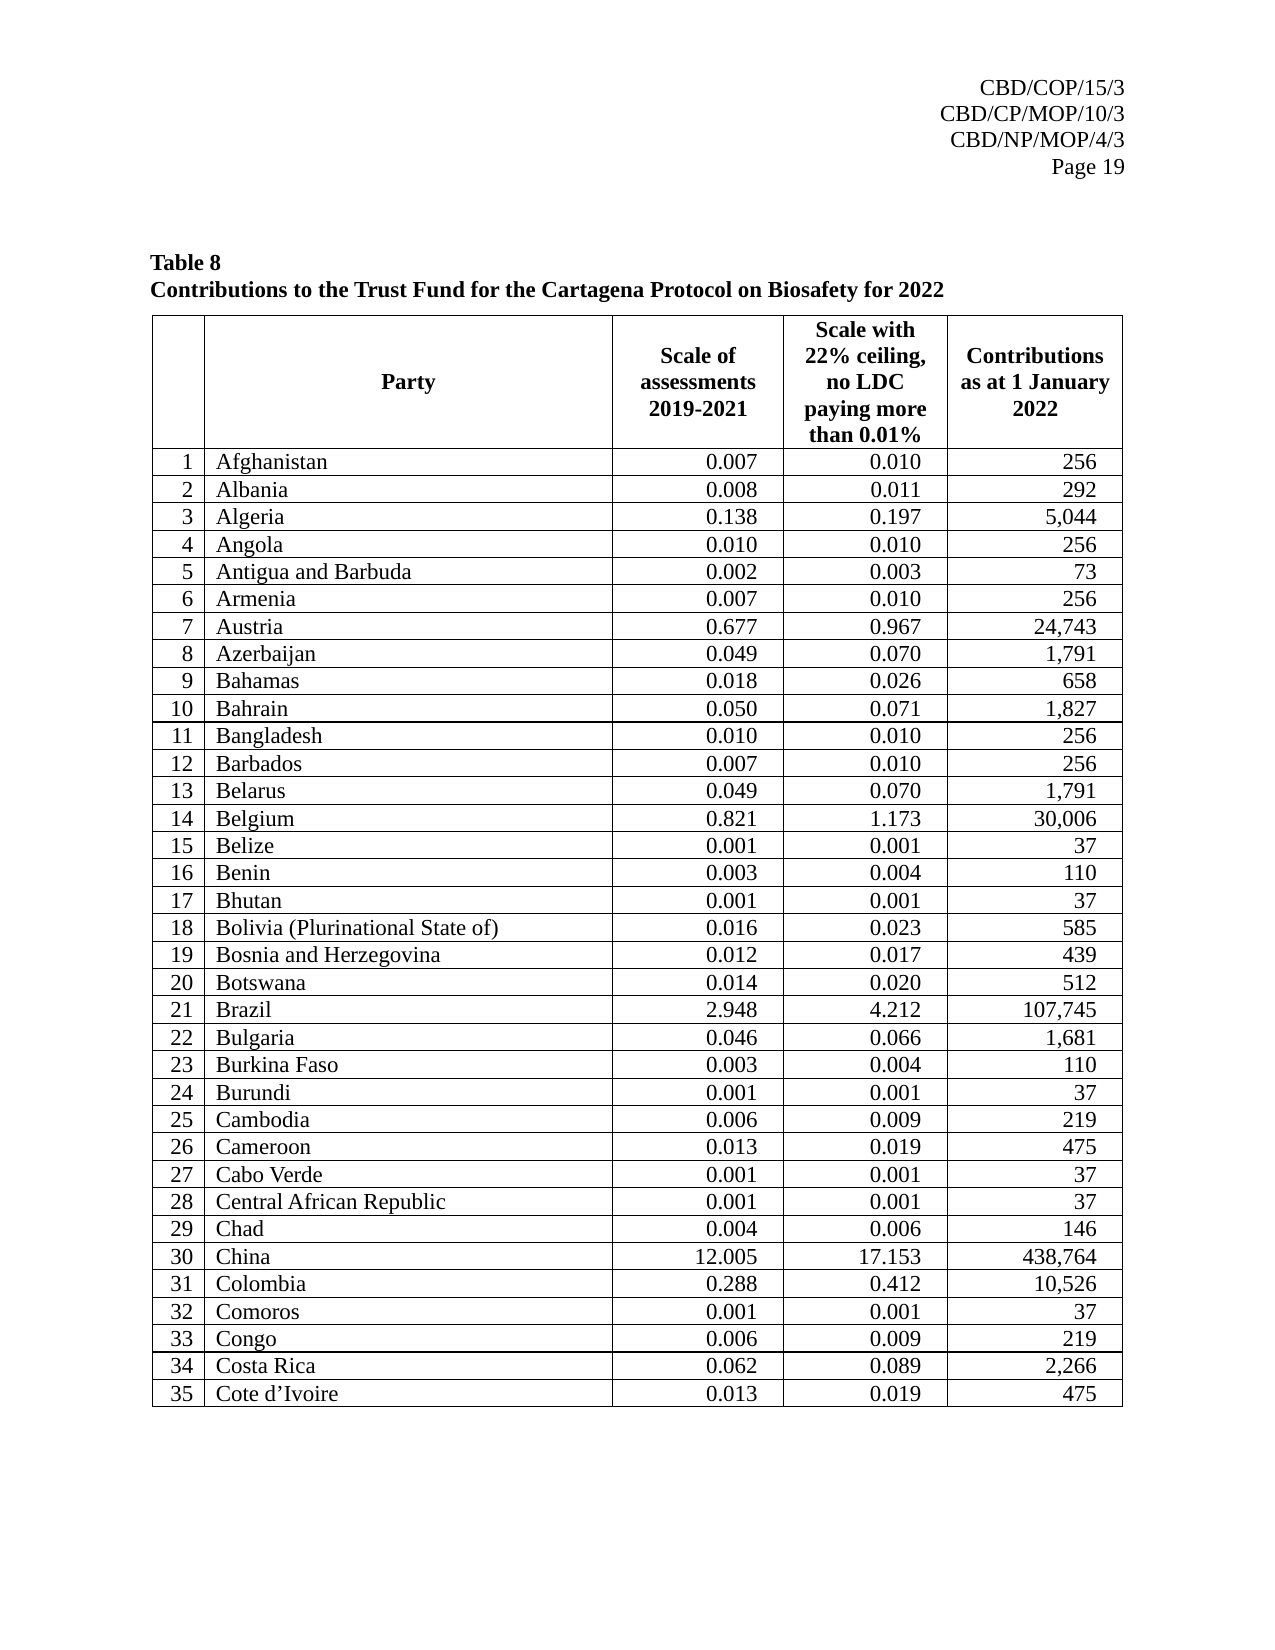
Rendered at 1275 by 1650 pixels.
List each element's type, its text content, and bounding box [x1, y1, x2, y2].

table_cell 256 [948, 531, 1122, 557]
table_cell 0.010 [613, 723, 783, 749]
table_cell Cabo Verde [205, 1161, 612, 1187]
table_cell 256 [948, 449, 1122, 475]
table_cell Central African Republic [205, 1188, 612, 1214]
table_cell Brazil [205, 996, 612, 1023]
text Table 8 Contributions to the Trust Fund for the Cartagena Protocol on Biosafety for 2022 [150, 249, 1125, 302]
table_cell 0.677 [613, 613, 783, 639]
table_cell 0.138 [613, 503, 783, 529]
table_cell 0.062 [613, 1353, 783, 1379]
table_cell 21 [153, 996, 204, 1023]
table_cell 0.049 [613, 640, 783, 667]
table_cell 4 [153, 531, 204, 557]
table_cell 0.002 [613, 558, 783, 584]
table_cell Bhutan [205, 887, 612, 913]
table_cell 475 [948, 1380, 1122, 1406]
table_cell Bulgaria [205, 1024, 612, 1050]
table_cell Bahrain [205, 695, 612, 721]
table_cell 512 [948, 969, 1122, 995]
table_cell 18 [153, 914, 204, 941]
table_cell 26 [153, 1133, 204, 1160]
table_cell 107,745 [948, 996, 1122, 1023]
table_cell Costa Rica [205, 1353, 612, 1379]
table_cell Cameroon [205, 1133, 612, 1160]
table_cell 0.008 [613, 476, 783, 502]
table_cell 28 [153, 1188, 204, 1214]
table_cell 0.066 [784, 1024, 947, 1050]
table_cell 10 [153, 695, 204, 721]
table_cell 14 [153, 805, 204, 831]
table_cell 0.026 [784, 668, 947, 694]
table_cell 29 [153, 1216, 204, 1242]
table_cell 22 [153, 1024, 204, 1050]
table_cell 4.212 [784, 996, 947, 1023]
table_cell 146 [948, 1216, 1122, 1242]
table_cell 0.001 [613, 832, 783, 858]
table_cell 0.001 [784, 887, 947, 913]
table_cell 0.006 [613, 1325, 783, 1351]
table_cell 219 [948, 1325, 1122, 1351]
table_cell 0.010 [784, 449, 947, 475]
table_cell 37 [948, 1188, 1122, 1214]
table_cell 0.013 [613, 1133, 783, 1160]
table_cell 0.001 [613, 1188, 783, 1214]
table_cell 0.020 [784, 969, 947, 995]
table_cell 0.070 [784, 777, 947, 803]
table_cell 0.197 [784, 503, 947, 529]
table_cell 0.012 [613, 942, 783, 968]
table_cell Azerbaijan [205, 640, 612, 667]
table_cell 0.006 [784, 1216, 947, 1242]
table_cell Austria [205, 613, 612, 639]
table_cell 0.967 [784, 613, 947, 639]
table_cell Belgium [205, 805, 612, 831]
table_cell Cambodia [205, 1106, 612, 1132]
table_cell 0.001 [613, 887, 783, 913]
table_cell 3 [153, 503, 204, 529]
table_cell Bosnia and Herzegovina [205, 942, 612, 968]
table_cell Algeria [205, 503, 612, 529]
table_cell 0.412 [784, 1270, 947, 1297]
table_cell 1 [153, 449, 204, 475]
table_cell 37 [948, 1161, 1122, 1187]
table_cell 32 [153, 1298, 204, 1324]
table_cell 0.004 [613, 1216, 783, 1242]
table_cell 27 [153, 1161, 204, 1187]
table_cell 0.049 [613, 777, 783, 803]
table_cell 2,266 [948, 1353, 1122, 1379]
table_cell 585 [948, 914, 1122, 941]
table_cell 37 [948, 1298, 1122, 1324]
table_cell 0.004 [784, 1051, 947, 1077]
table_cell 1.173 [784, 805, 947, 831]
table_cell 0.001 [784, 1298, 947, 1324]
table_cell 10,526 [948, 1270, 1122, 1297]
table_cell Burkina Faso [205, 1051, 612, 1077]
table_cell 17.153 [784, 1243, 947, 1269]
table_cell 37 [948, 887, 1122, 913]
table_header Party [205, 316, 612, 447]
table_cell 0.089 [784, 1353, 947, 1379]
table_cell 30 [153, 1243, 204, 1269]
table_cell 0.001 [613, 1161, 783, 1187]
table_cell 20 [153, 969, 204, 995]
table_cell 73 [948, 558, 1122, 584]
table_cell 0.019 [784, 1133, 947, 1160]
table_cell 0.288 [613, 1270, 783, 1297]
table_cell 30,006 [948, 805, 1122, 831]
table_cell 0.050 [613, 695, 783, 721]
table_cell 0.003 [613, 859, 783, 886]
table_cell 1,791 [948, 640, 1122, 667]
table_cell Chad [205, 1216, 612, 1242]
table_cell 0.001 [613, 1079, 783, 1105]
table_cell 0.007 [613, 585, 783, 612]
table_cell 24,743 [948, 613, 1122, 639]
table_cell 34 [153, 1353, 204, 1379]
table_cell 256 [948, 585, 1122, 612]
table_cell 31 [153, 1270, 204, 1297]
table_cell 15 [153, 832, 204, 858]
table_cell 0.003 [784, 558, 947, 584]
table_cell 0.010 [784, 750, 947, 776]
table_cell Belize [205, 832, 612, 858]
table_cell 24 [153, 1079, 204, 1105]
table_cell 23 [153, 1051, 204, 1077]
table_cell 0.070 [784, 640, 947, 667]
table_cell 0.001 [613, 1298, 783, 1324]
table_cell 12.005 [613, 1243, 783, 1269]
table_cell 0.017 [784, 942, 947, 968]
table_cell 33 [153, 1325, 204, 1351]
table_cell 1,681 [948, 1024, 1122, 1050]
table_cell Armenia [205, 585, 612, 612]
table_cell 19 [153, 942, 204, 968]
table_cell 0.007 [613, 750, 783, 776]
table_cell 0.001 [784, 1161, 947, 1187]
table_cell 8 [153, 640, 204, 667]
table_cell 0.046 [613, 1024, 783, 1050]
table_cell 7 [153, 613, 204, 639]
table_cell China [205, 1243, 612, 1269]
table_cell 0.009 [784, 1106, 947, 1132]
table_cell 0.001 [784, 1079, 947, 1105]
table_cell 1,791 [948, 777, 1122, 803]
table_cell 439 [948, 942, 1122, 968]
table_cell 11 [153, 723, 204, 749]
table_cell 0.018 [613, 668, 783, 694]
table_cell 0.821 [613, 805, 783, 831]
table_cell Congo [205, 1325, 612, 1351]
table_cell Burundi [205, 1079, 612, 1105]
table_cell Albania [205, 476, 612, 502]
table_cell 0.011 [784, 476, 947, 502]
table_cell 37 [948, 1079, 1122, 1105]
table_cell 0.023 [784, 914, 947, 941]
table_cell Angola [205, 531, 612, 557]
table_cell 438,764 [948, 1243, 1122, 1269]
table_cell Afghanistan [205, 449, 612, 475]
table_cell 0.001 [784, 832, 947, 858]
table_cell 35 [153, 1380, 204, 1406]
table_cell Bahamas [205, 668, 612, 694]
table_cell 256 [948, 750, 1122, 776]
table_header [153, 316, 204, 447]
table_cell 2 [153, 476, 204, 502]
table_header Contributions as at 1 January 2022 [948, 316, 1122, 447]
table_cell 25 [153, 1106, 204, 1132]
table_header Scale of assessments 2019-2021 [613, 316, 783, 447]
table_cell 0.003 [613, 1051, 783, 1077]
table_cell 2.948 [613, 996, 783, 1023]
table_cell Bangladesh [205, 723, 612, 749]
table_cell 5,044 [948, 503, 1122, 529]
table_cell 219 [948, 1106, 1122, 1132]
table_cell 0.001 [784, 1188, 947, 1214]
table_cell 0.014 [613, 969, 783, 995]
table_cell Cote d’Ivoire [205, 1380, 612, 1406]
table_cell 6 [153, 585, 204, 612]
table_cell 16 [153, 859, 204, 886]
table_cell 17 [153, 887, 204, 913]
table_cell 12 [153, 750, 204, 776]
table_cell Bolivia (Plurinational State of) [205, 914, 612, 941]
table_cell Benin [205, 859, 612, 886]
table_cell Antigua and Barbuda [205, 558, 612, 584]
table_cell 256 [948, 723, 1122, 749]
table_cell 0.019 [784, 1380, 947, 1406]
table_cell 0.004 [784, 859, 947, 886]
table_cell 292 [948, 476, 1122, 502]
table_cell 0.013 [613, 1380, 783, 1406]
table_cell Barbados [205, 750, 612, 776]
table_cell 9 [153, 668, 204, 694]
table_header Scale with 22% ceiling, no LDC paying more than 0.01% [784, 316, 947, 447]
table_cell 0.010 [784, 585, 947, 612]
table_cell 0.009 [784, 1325, 947, 1351]
table_cell 110 [948, 1051, 1122, 1077]
table_cell 0.010 [784, 723, 947, 749]
table_cell 0.010 [613, 531, 783, 557]
table_cell 37 [948, 832, 1122, 858]
table_cell 5 [153, 558, 204, 584]
table_cell 0.007 [613, 449, 783, 475]
table_cell 0.006 [613, 1106, 783, 1132]
table_cell 13 [153, 777, 204, 803]
table_cell 1,827 [948, 695, 1122, 721]
table_cell 475 [948, 1133, 1122, 1160]
table_cell 0.016 [613, 914, 783, 941]
table_cell 110 [948, 859, 1122, 886]
table_cell Comoros [205, 1298, 612, 1324]
table_cell 0.010 [784, 531, 947, 557]
table_cell Colombia [205, 1270, 612, 1297]
table_cell 0.071 [784, 695, 947, 721]
table_cell Belarus [205, 777, 612, 803]
table_cell 658 [948, 668, 1122, 694]
table_cell Botswana [205, 969, 612, 995]
